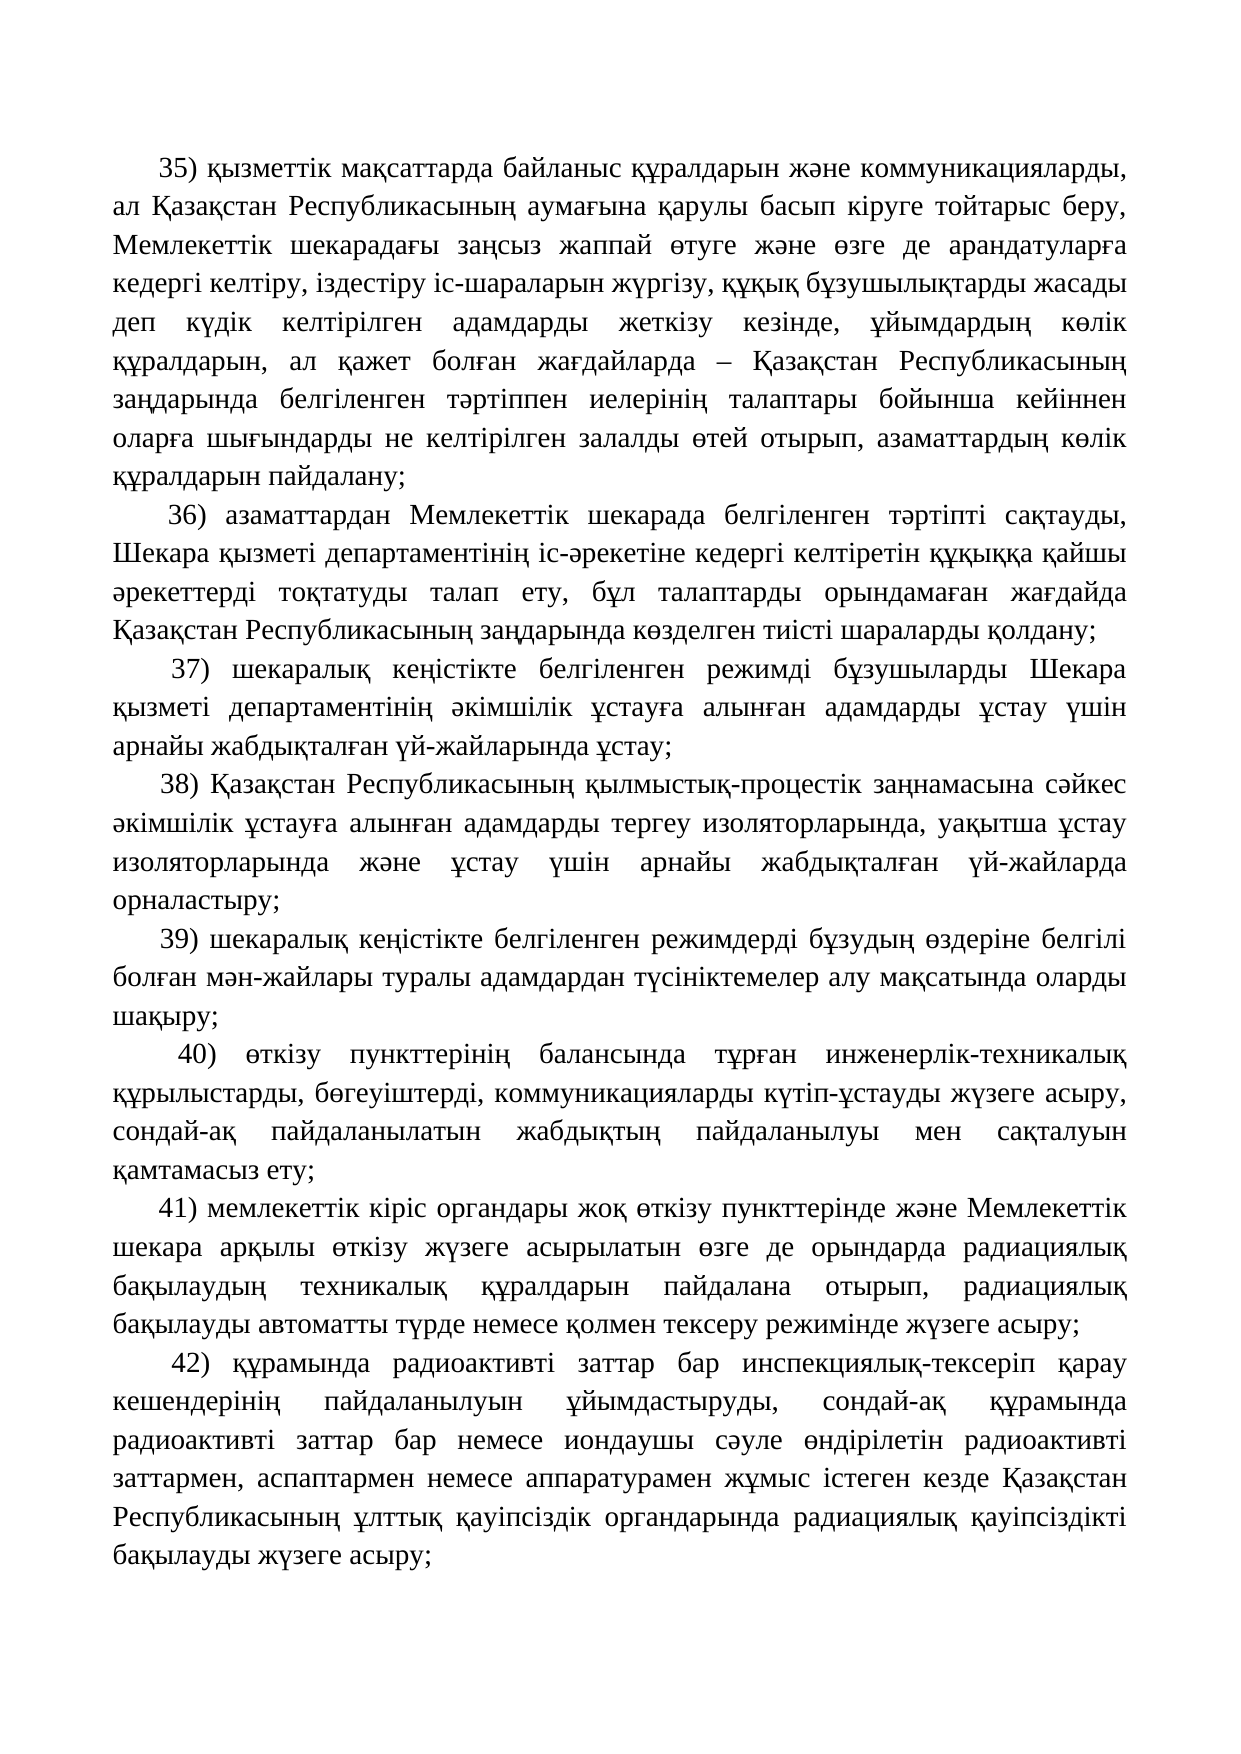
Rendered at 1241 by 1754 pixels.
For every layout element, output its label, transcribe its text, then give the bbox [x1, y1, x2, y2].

text 40) өткізу пункттерінің балансында тұрған инженерлік-техникалық құрылыстарды, бөгеуіштерді, коммуникацияларды күтіп-ұстауды жүзеге асыру, сондай-ақ пайдаланылатын жабдықтың пайдаланылуы мен сақталуын қамтамасыз ету; [112, 1036, 1128, 1186]
text 42) құрамында радиоактивті заттар бар инспекциялық-тексеріп қарау кешендерінің пайдаланылуын ұйымдастыруды, сондай-ақ құрамында радиоактивті заттар бар немесе иондаушы сәуле өндірілетін радиоактивті заттармен, аспаптармен немесе аппаратурамен жұмыс істеген кезде Қазақстан Республикасының ұлттық қауіпсіздік органдарында радиациялық қауіпсіздікті бақылауды жүзеге асыру; [112, 1345, 1128, 1571]
text 36) азаматтардан Мемлекеттік шекарада белгіленген тәртіпті сақтауды, Шекара қызметі департаментінің іс-әрекетіне кедергі келтіретін құқыққа қайшы әрекеттерді тоқтатуды талап ету, бұл талаптарды орындамаған жағдайда Қазақстан Республикасының заңдарында көзделген тиісті шараларды қолдану; [112, 497, 1128, 646]
text 39) шекаралық кеңістікте белгіленген режимдерді бұзудың өздеріне белгілі болған мән-жайлары туралы адамдардан түсініктемелер алу мақсатында оларды шақыру; [112, 921, 1128, 1031]
text 41) мемлекеттік кіріс органдары жоқ өткізу пункттерінде және Мемлекеттік шекара арқылы өткізу жүзеге асырылатын өзге де орындарда радиациялық бақылаудың техникалық құралдарын пайдалана отырып, радиациялық бақылауды автоматты түрде немесе қолмен тексеру режимінде жүзеге асыру; [112, 1191, 1128, 1340]
text 37) шекаралық кеңістікте белгіленген режимді бұзушыларды Шекара қызметі департаментінің әкімшілік ұстауға алынған адамдарды ұстау үшін арнайы жабдықталған үй-жайларында ұстау; [112, 651, 1128, 762]
text 35) қызметтік мақсаттарда байланыс құралдарын және коммуникацияларды, ал Қазақстан Республикасының аумағына қарулы басып кіруге тойтарыс беру, Мемлекеттік шекарадағы заңсыз жаппай өтуге және өзге де арандатуларға кедергі келтіру, іздестіру іс-шараларын жүргізу, құқық бұзушылықтарды жасады деп күдік келтірілген адамдарды жеткізу кезінде, ұйымдардың көлік құралдарын, ал қажет болған жағдайларда – Қазақстан Республикасының заңдарында белгіленген тәртіппен иелерінің талаптары бойынша кейіннен оларға шығындарды не келтірілген залалды өтей отырып, азаматтардың көлік құралдарын пайдалану; [112, 150, 1128, 492]
text 38) Қазақстан Республикасының қылмыстық-процестік заңнамасына сәйкес әкімшілік ұстауға алынған адамдарды тергеу изоляторларында, уақытша ұстау изоляторларында және ұстау үшін арнайы жабдықталған үй-жайларда орналастыру; [112, 767, 1128, 916]
